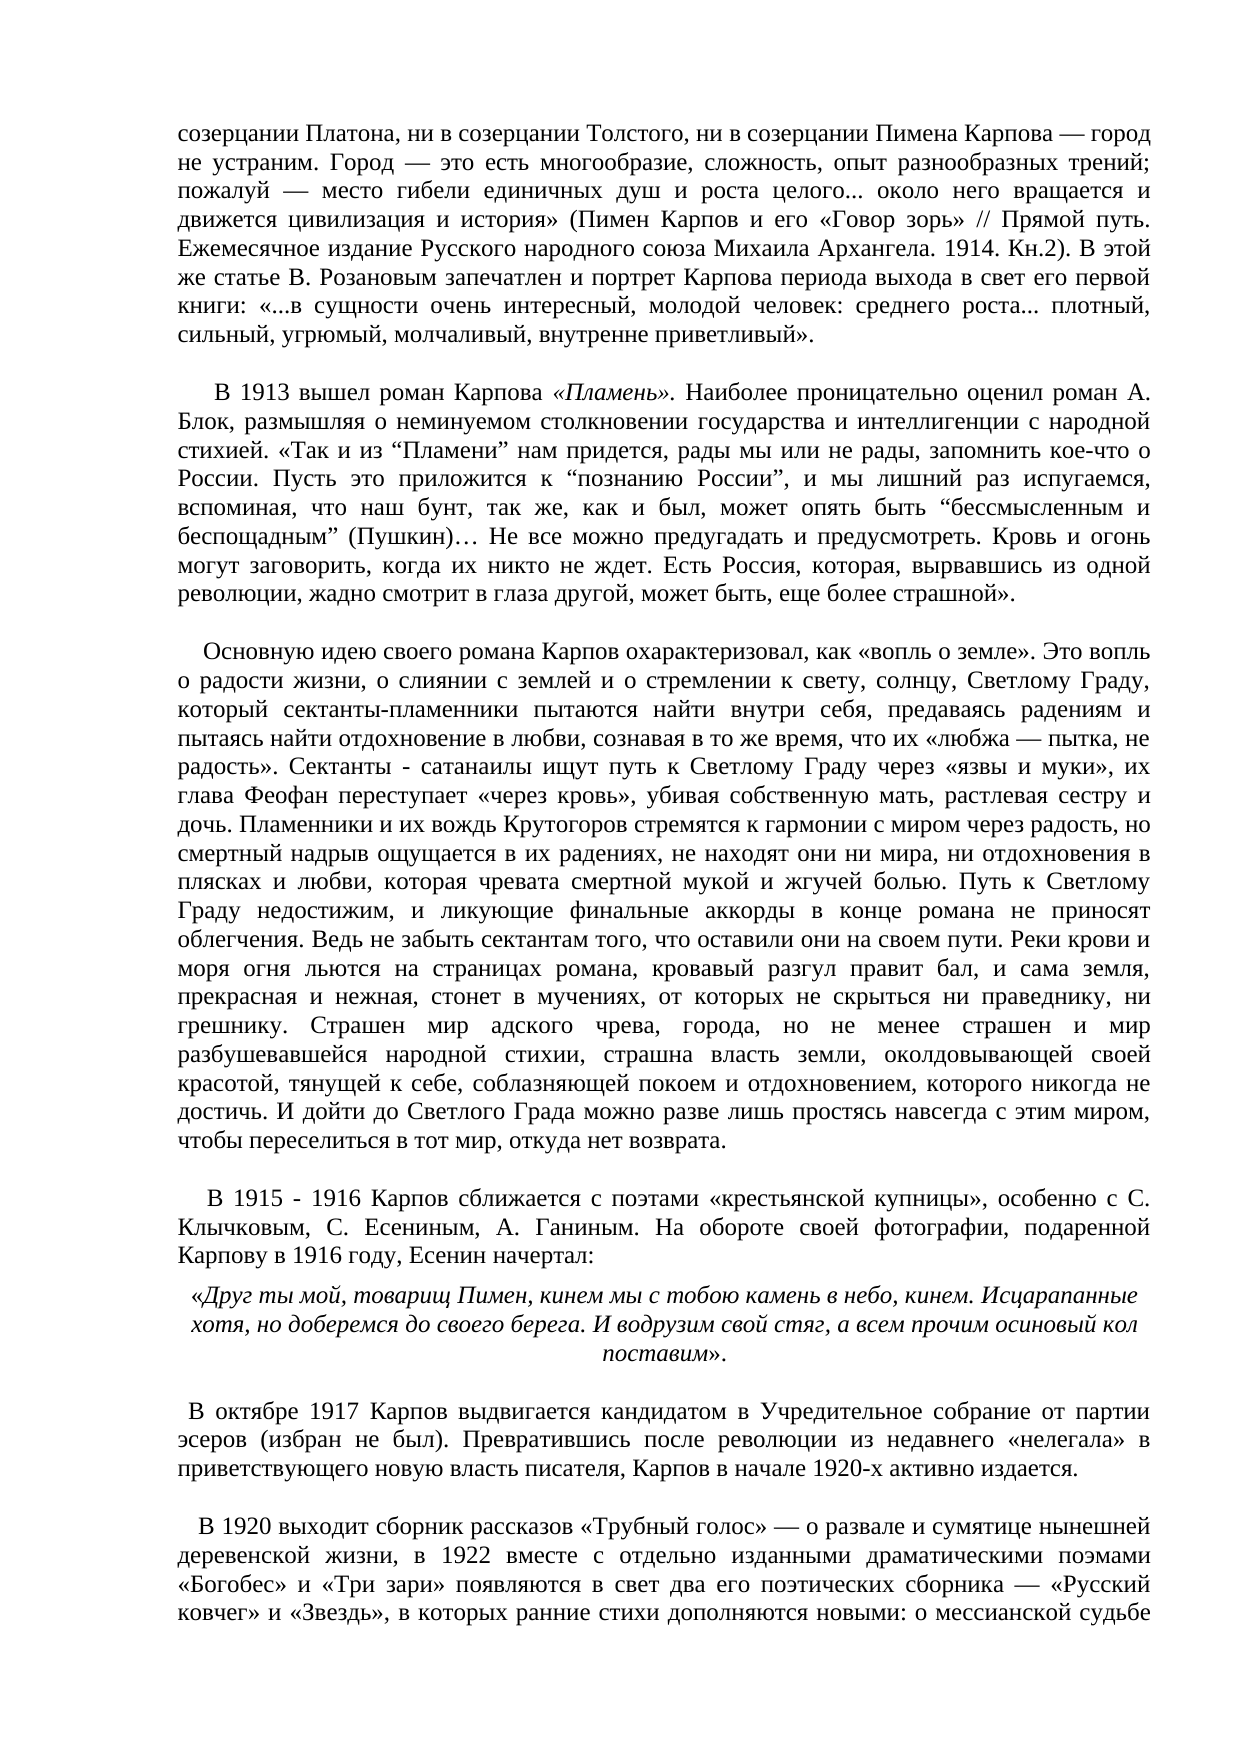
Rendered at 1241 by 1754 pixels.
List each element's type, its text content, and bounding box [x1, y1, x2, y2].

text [177, 118, 1152, 348]
text «Друг ты мой, товарищ Пимен, кинем мы с тобою камень в небо, кинем. Исцарапанные хотя, но доберемся до своего берега. И водрузим свой стяг, а всем прочим осиновый кол поставим». [177, 1280, 1152, 1367]
text В 1913 вышел роман Карпова «Пламень». Наиболее проницательно оценил роман А. Блок, размышляя о неминуемом столкновении государства и интеллигенции с народной стихией. «Так и из “Пламени” нам придется, рады мы или не рады, запомнить кое-что о России. Пусть это приложится к “познанию России”, и мы лишний раз испугаемся, вспоминая, что наш бунт, так же, как и был, может опять быть “бессмысленным и беспощадным” (Пушкин)… Не все можно предугадать и предусмотреть. Кровь и огонь могут заговорить, когда их никто не ждет. Есть Россия, которая, вырвавшись из одной революции, жадно смотрит в глаза другой, может быть, еще более страшной». [177, 377, 1152, 607]
text В 1915 - 1916 Карпов сближается с поэтами «крестьянской купницы», особенно с С. Клычковым, С. Есениным, А. Ганиным. На обороте своей фотографии, подаренной Карпову в 1916 году, Есенин начертал: [177, 1183, 1152, 1269]
text Основную идею своего романа Карпов охарактеризовал, как «вопль о земле». Это вопль о радости жизни, о слиянии с землей и о стремлении к свету, солнцу, Светлому Граду, который сектанты-пламенники пытаются найти внутри себя, предаваясь радениям и пытаясь найти отдохновение в любви, сознавая в то же время, что их «любжа — пытка, не радость». Сектанты - сатанаилы ищут путь к Светлому Граду через «язвы и муки», их глава Феофан переступает «через кровь», убивая собственную мать, растлевая сестру и дочь. Пламенники и их вождь Крутогоров стремятся к гармонии с миром через радость, но смертный надрыв ощущается в их радениях, не находят они ни мира, ни отдохновения в плясках и любви, которая чревата смертной мукой и жгучей болью. Путь к Светлому Граду недостижим, и ликующие финальные аккорды в конце романа не приносят облегчения. Ведь не забыть сектантам того, что оставили они на своем пути. Реки крови и моря огня льются на страницах романа, кровавый разгул правит бал, и сама земля, прекрасная и нежная, стонет в мучениях, от которых не скрыться ни праведнику, ни грешнику. Страшен мир адского чрева, города, но не менее страшен и мир разбушевавшейся народной стихии, страшна власть земли, околдовывающей своей красотой, тянущей к себе, соблазняющей покоем и отдохновением, которого никогда не достичь. И дойти до Светлого Града можно разве лишь простясь навсегда с этим миром, чтобы переселиться в тот мир, откуда нет возврата. [177, 636, 1152, 1154]
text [177, 1511, 1152, 1626]
text В октябре 1917 Карпов выдвигается кандидатом в Учредительное собрание от партии эсеров (избран не был). Превратившись после революции из недавнего «нелегала» в приветствующего новую власть писателя, Карпов в начале 1920-х активно издается. [177, 1396, 1152, 1482]
